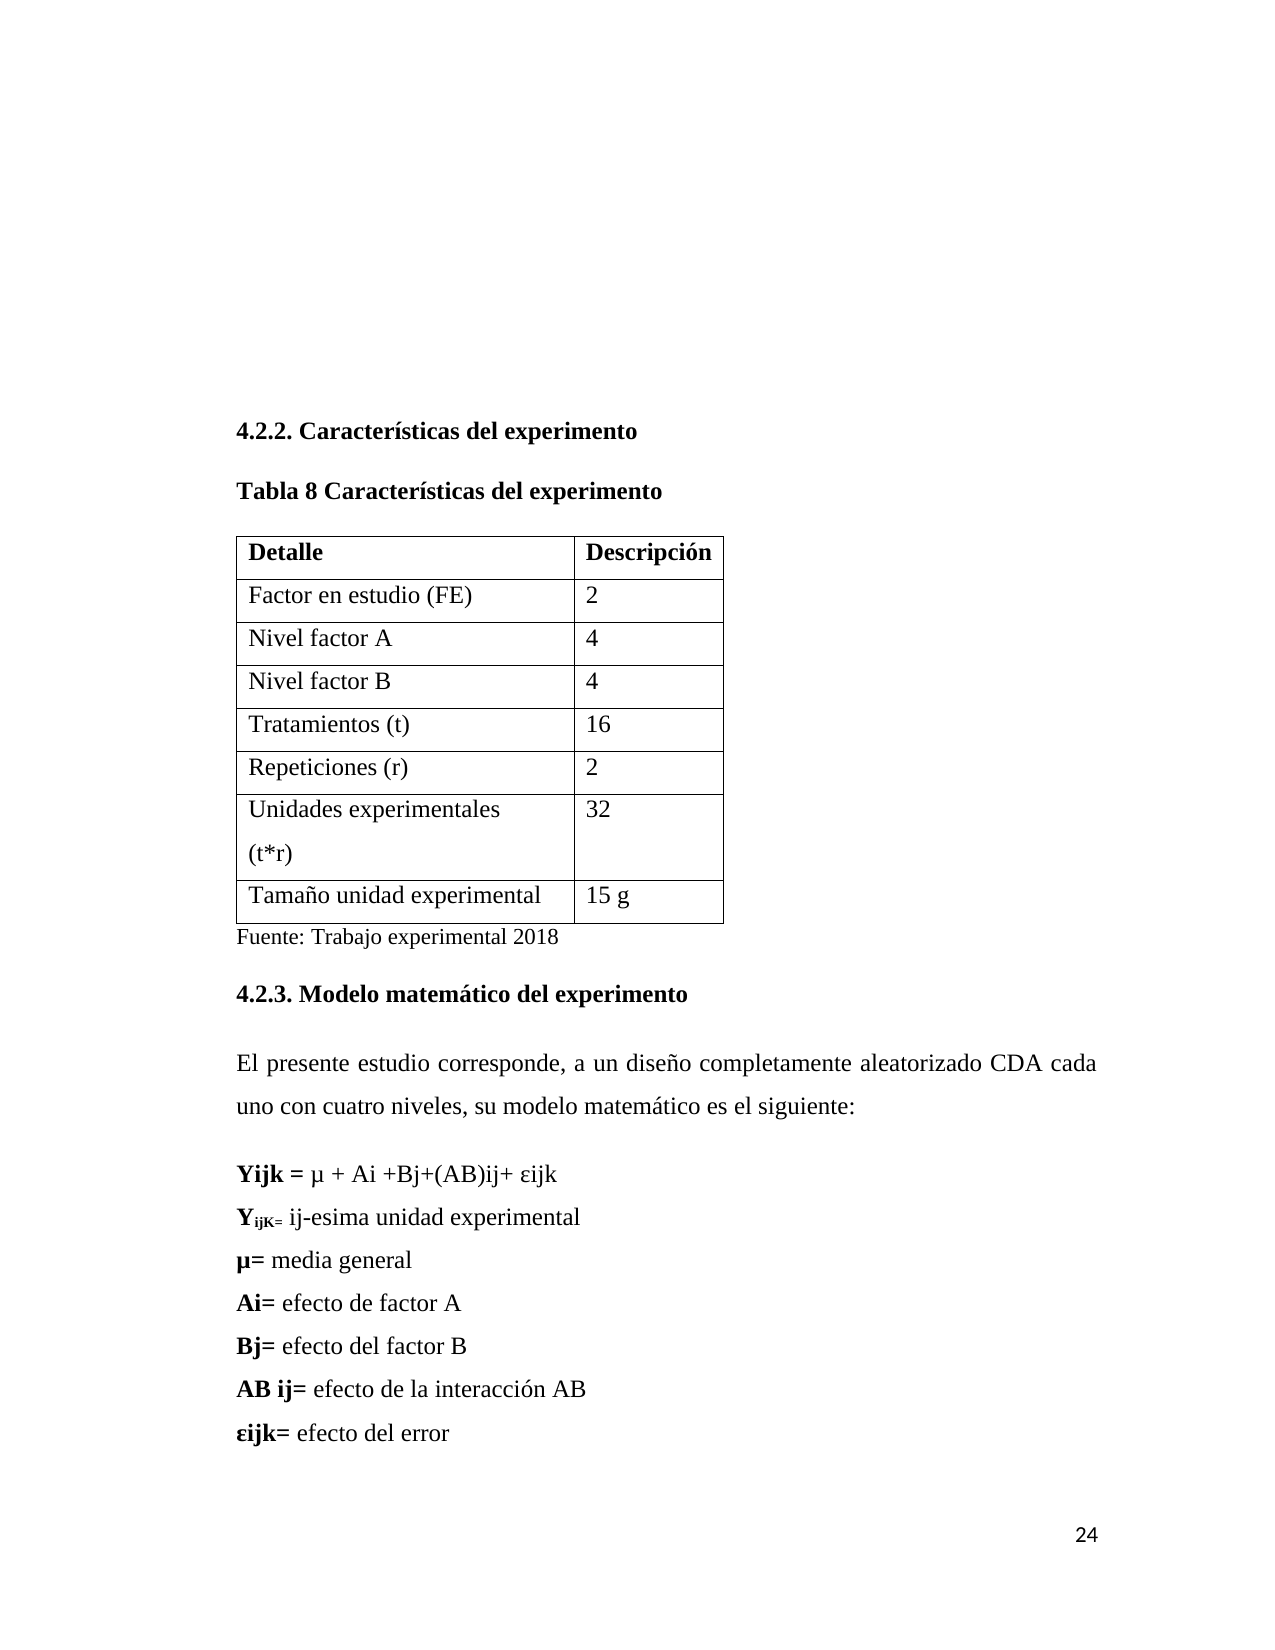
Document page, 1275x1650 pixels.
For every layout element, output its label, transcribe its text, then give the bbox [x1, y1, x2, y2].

text 4.2.2. Características del experimento [236, 416, 1098, 445]
text Ai= efecto de factor A [236, 1288, 1098, 1317]
text Fuente: Trabajo experimental 2018 [236, 923, 1098, 950]
text Tabla 8 Características del experimento [236, 476, 1098, 505]
table_cell Repeticiones (r) [237, 752, 574, 793]
table_cell 4 [575, 666, 723, 708]
text ɛijk= efecto del error [236, 1418, 1098, 1446]
text El presente estudio corresponde, a un diseño completamente aleatorizado CDA cada uno con cuatro niveles, su modelo matemático es el siguiente: [236, 1048, 1098, 1119]
table_cell 15 g [575, 881, 723, 922]
table_header Descripción [575, 537, 723, 579]
table_cell Factor en estudio (FE) [237, 580, 574, 622]
table_cell 4 [575, 623, 723, 665]
text AB ij= efecto de la interacción AB [236, 1374, 1098, 1403]
table_cell Tamaño unidad experimental [237, 881, 574, 922]
table_cell Tratamientos (t) [237, 709, 574, 751]
text Bj= efecto del factor B [236, 1331, 1098, 1360]
table_cell 2 [575, 580, 723, 622]
text µ= media general [236, 1245, 1098, 1274]
table_cell 32 [575, 795, 723, 879]
table_header Detalle [237, 537, 574, 579]
table_cell Nivel factor B [237, 666, 574, 708]
text Yijk = µ + Ai +Bj+(AB)ij+ ɛijk [236, 1159, 1098, 1188]
table_cell 16 [575, 709, 723, 751]
table_cell Nivel factor A [237, 623, 574, 665]
table_cell Unidades experimentales (t*r) [237, 795, 574, 879]
table_cell 2 [575, 752, 723, 793]
subtitle 4.2.3. Modelo matemático del experimento [236, 979, 1098, 1008]
text YijK= ij-esima unidad experimental [236, 1202, 1098, 1231]
